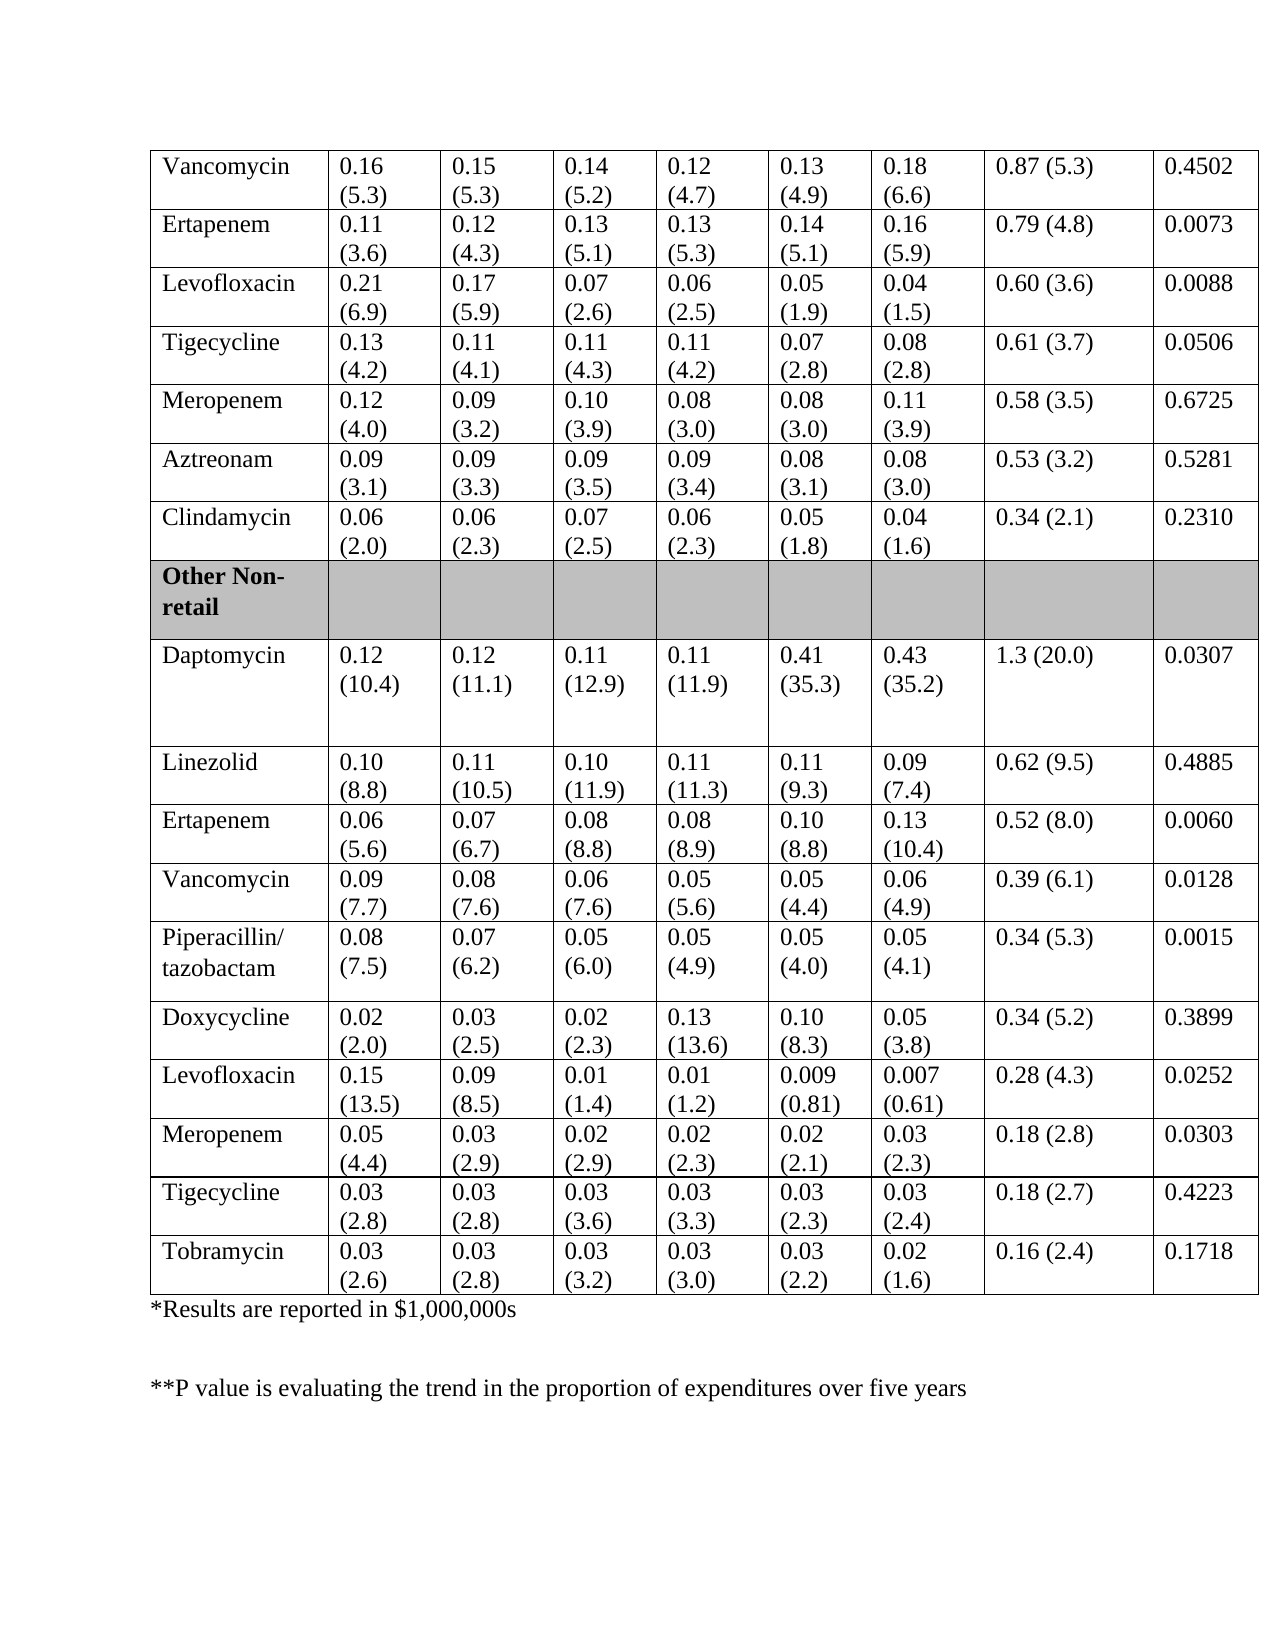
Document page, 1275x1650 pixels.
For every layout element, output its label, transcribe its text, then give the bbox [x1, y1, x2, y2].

table_cell 0.0060 [1154, 805, 1258, 863]
table_cell 0.05 (5.6) [657, 864, 768, 921]
table_cell 0.61 (3.7) [985, 327, 1153, 384]
table_cell 0.34 (2.1) [985, 502, 1153, 560]
table_cell 0.28 (4.3) [985, 1060, 1153, 1118]
table_cell 0.08 (8.9) [657, 805, 768, 863]
table_cell 0.10 (11.9) [554, 747, 656, 804]
table_cell 0.6725 [1154, 385, 1258, 443]
table_cell 0.10 (3.9) [554, 385, 656, 443]
table_cell Tobramycin [151, 1236, 328, 1293]
table_cell 0.06 (7.6) [554, 864, 656, 921]
table_cell 0.34 (5.2) [985, 1002, 1153, 1059]
table_cell 0.03 (3.0) [657, 1236, 768, 1293]
table_cell [329, 561, 440, 639]
table_cell 0.11 (3.6) [329, 210, 440, 267]
table_cell 0.4223 [1154, 1178, 1258, 1235]
table_cell 0.09 (8.5) [441, 1060, 553, 1118]
table_cell 0.02 (2.9) [554, 1119, 656, 1176]
table_cell 0.16 (2.4) [985, 1236, 1153, 1293]
table_cell Other Non-retail [151, 561, 328, 639]
table_cell 0.12 (11.1) [441, 640, 553, 746]
table_cell 0.11 (11.3) [657, 747, 768, 804]
table_cell 0.13 (5.3) [657, 210, 768, 267]
table_cell 0.05 (4.4) [329, 1119, 440, 1176]
table_cell 0.15 (13.5) [329, 1060, 440, 1118]
table_cell 0.05 (4.4) [769, 864, 871, 921]
table_cell 0.09 (3.3) [441, 444, 553, 501]
table_cell Clindamycin [151, 502, 328, 560]
table_cell 0.08 (8.8) [554, 805, 656, 863]
table_cell 0.03 (2.9) [441, 1119, 553, 1176]
table_cell 0.08 (7.5) [329, 922, 440, 1001]
table_cell 0.03 (2.4) [872, 1178, 984, 1235]
table_cell 0.07 (6.2) [441, 922, 553, 1001]
table_cell 0.03 (2.3) [872, 1119, 984, 1176]
table_cell 0.03 (2.8) [441, 1236, 553, 1293]
table_cell 0.04 (1.6) [872, 502, 984, 560]
text **P value is evaluating the trend in the proportion of expenditures over five years [150, 1373, 1125, 1402]
table_cell 0.11 (12.9) [554, 640, 656, 746]
table_cell 0.02 (2.3) [554, 1002, 656, 1059]
table_cell 0.01 (1.4) [554, 1060, 656, 1118]
table_cell 0.07 (2.5) [554, 502, 656, 560]
table_cell [985, 561, 1153, 639]
table_cell 0.05 (4.0) [769, 922, 871, 1001]
table_cell Levofloxacin [151, 1060, 328, 1118]
table_cell [441, 561, 553, 639]
table_cell 0.10 (8.3) [769, 1002, 871, 1059]
table_cell 0.4502 [1154, 151, 1258, 208]
table_cell 0.41 (35.3) [769, 640, 871, 746]
table_cell Levofloxacin [151, 268, 328, 326]
table_cell 1.3 (20.0) [985, 640, 1153, 746]
table_cell Tigecycline [151, 1178, 328, 1235]
table_cell 0.2310 [1154, 502, 1258, 560]
table_cell 0.04 (1.5) [872, 268, 984, 326]
table_cell 0.09 (3.4) [657, 444, 768, 501]
table_cell 0.14 (5.1) [769, 210, 871, 267]
table_cell 0.0088 [1154, 268, 1258, 326]
table_cell 0.007 (0.61) [872, 1060, 984, 1118]
table_cell 0.06 (2.5) [657, 268, 768, 326]
table_cell 0.09 (3.2) [441, 385, 553, 443]
table_cell 0.11 (4.2) [657, 327, 768, 384]
table_cell 0.60 (3.6) [985, 268, 1153, 326]
table_cell 0.18 (2.7) [985, 1178, 1153, 1235]
table_cell 0.16 (5.3) [329, 151, 440, 208]
table_cell 0.08 (3.0) [769, 385, 871, 443]
table_cell 0.43 (35.2) [872, 640, 984, 746]
table_cell 0.14 (5.2) [554, 151, 656, 208]
table_cell Ertapenem [151, 805, 328, 863]
table_cell 0.09 (3.1) [329, 444, 440, 501]
table_cell 0.11 (11.9) [657, 640, 768, 746]
table_cell 0.0073 [1154, 210, 1258, 267]
table_cell 0.11 (9.3) [769, 747, 871, 804]
table_cell 0.13 (10.4) [872, 805, 984, 863]
table_cell 0.10 (8.8) [769, 805, 871, 863]
table_cell 0.02 (2.0) [329, 1002, 440, 1059]
table_cell [554, 561, 656, 639]
table_cell 0.06 (2.3) [441, 502, 553, 560]
table_cell 0.03 (2.2) [769, 1236, 871, 1293]
table_cell Ertapenem [151, 210, 328, 267]
table_cell 0.11 (10.5) [441, 747, 553, 804]
table_cell 0.17 (5.9) [441, 268, 553, 326]
table_cell Linezolid [151, 747, 328, 804]
table_cell 0.0307 [1154, 640, 1258, 746]
table_cell 0.03 (2.8) [441, 1178, 553, 1235]
table_cell 0.03 (2.6) [329, 1236, 440, 1293]
table_cell 0.13 (4.9) [769, 151, 871, 208]
table_cell 0.05 (4.1) [872, 922, 984, 1001]
table_cell 0.05 (1.8) [769, 502, 871, 560]
table_cell 0.0128 [1154, 864, 1258, 921]
table_cell 0.11 (3.9) [872, 385, 984, 443]
table_cell 0.0303 [1154, 1119, 1258, 1176]
table_cell Daptomycin [151, 640, 328, 746]
table_cell 0.0506 [1154, 327, 1258, 384]
table_cell 0.0252 [1154, 1060, 1258, 1118]
table_cell 0.02 (1.6) [872, 1236, 984, 1293]
table_cell 0.52 (8.0) [985, 805, 1153, 863]
table_cell 0.03 (2.8) [329, 1178, 440, 1235]
table_cell 0.03 (2.3) [769, 1178, 871, 1235]
table_cell 0.13 (4.2) [329, 327, 440, 384]
table_cell 0.18 (2.8) [985, 1119, 1153, 1176]
table_cell 0.08 (3.1) [769, 444, 871, 501]
table_cell 0.08 (3.0) [872, 444, 984, 501]
table_cell [872, 561, 984, 639]
table_cell 0.5281 [1154, 444, 1258, 501]
table_cell [769, 561, 871, 639]
table_cell 0.62 (9.5) [985, 747, 1153, 804]
table_cell 0.39 (6.1) [985, 864, 1153, 921]
table_cell 0.05 (4.9) [657, 922, 768, 1001]
table_cell 0.05 (3.8) [872, 1002, 984, 1059]
table_cell 0.12 (10.4) [329, 640, 440, 746]
table_cell Aztreonam [151, 444, 328, 501]
table_cell Vancomycin [151, 864, 328, 921]
table_cell 0.12 (4.7) [657, 151, 768, 208]
table_cell 0.15 (5.3) [441, 151, 553, 208]
table_cell 0.1718 [1154, 1236, 1258, 1293]
table_cell 0.53 (3.2) [985, 444, 1153, 501]
table_cell 0.18 (6.6) [872, 151, 984, 208]
table_cell Vancomycin [151, 151, 328, 208]
table_cell Meropenem [151, 385, 328, 443]
table_cell 0.12 (4.0) [329, 385, 440, 443]
table_cell 0.06 (5.6) [329, 805, 440, 863]
table_cell 0.3899 [1154, 1002, 1258, 1059]
table_cell 0.09 (3.5) [554, 444, 656, 501]
table_cell 0.87 (5.3) [985, 151, 1153, 208]
table_cell 0.03 (3.3) [657, 1178, 768, 1235]
table_cell 0.03 (3.2) [554, 1236, 656, 1293]
table_cell 0.009 (0.81) [769, 1060, 871, 1118]
table_cell 0.03 (2.5) [441, 1002, 553, 1059]
table_cell 0.06 (2.0) [329, 502, 440, 560]
table_cell 0.21 (6.9) [329, 268, 440, 326]
table_cell 0.02 (2.1) [769, 1119, 871, 1176]
table_cell [657, 561, 768, 639]
table_cell Doxycycline [151, 1002, 328, 1059]
table_cell 0.08 (3.0) [657, 385, 768, 443]
table_cell 0.12 (4.3) [441, 210, 553, 267]
table_cell 0.13 (13.6) [657, 1002, 768, 1059]
table_cell Meropenem [151, 1119, 328, 1176]
table_cell 0.06 (4.9) [872, 864, 984, 921]
table_cell 0.34 (5.3) [985, 922, 1153, 1001]
table_cell 0.05 (1.9) [769, 268, 871, 326]
table_cell 0.09 (7.7) [329, 864, 440, 921]
table_cell Tigecycline [151, 327, 328, 384]
table_cell 0.01 (1.2) [657, 1060, 768, 1118]
table_cell 0.11 (4.1) [441, 327, 553, 384]
table_cell Piperacillin/ tazobactam [151, 922, 328, 1001]
table_cell 0.07 (6.7) [441, 805, 553, 863]
table_cell 0.4885 [1154, 747, 1258, 804]
table_cell 0.07 (2.6) [554, 268, 656, 326]
table_cell [1154, 561, 1258, 639]
table_cell 0.11 (4.3) [554, 327, 656, 384]
table_cell 0.16 (5.9) [872, 210, 984, 267]
table_cell 0.79 (4.8) [985, 210, 1153, 267]
table_cell 0.10 (8.8) [329, 747, 440, 804]
table_cell 0.05 (6.0) [554, 922, 656, 1001]
table_cell 0.13 (5.1) [554, 210, 656, 267]
table_cell 0.02 (2.3) [657, 1119, 768, 1176]
table_cell 0.08 (7.6) [441, 864, 553, 921]
table_cell 0.0015 [1154, 922, 1258, 1001]
table_cell 0.07 (2.8) [769, 327, 871, 384]
table_cell 0.09 (7.4) [872, 747, 984, 804]
table_cell 0.08 (2.8) [872, 327, 984, 384]
table_cell 0.06 (2.3) [657, 502, 768, 560]
text *Results are reported in $1,000,000s [150, 1295, 1125, 1323]
table_cell 0.03 (3.6) [554, 1178, 656, 1235]
table_cell 0.58 (3.5) [985, 385, 1153, 443]
